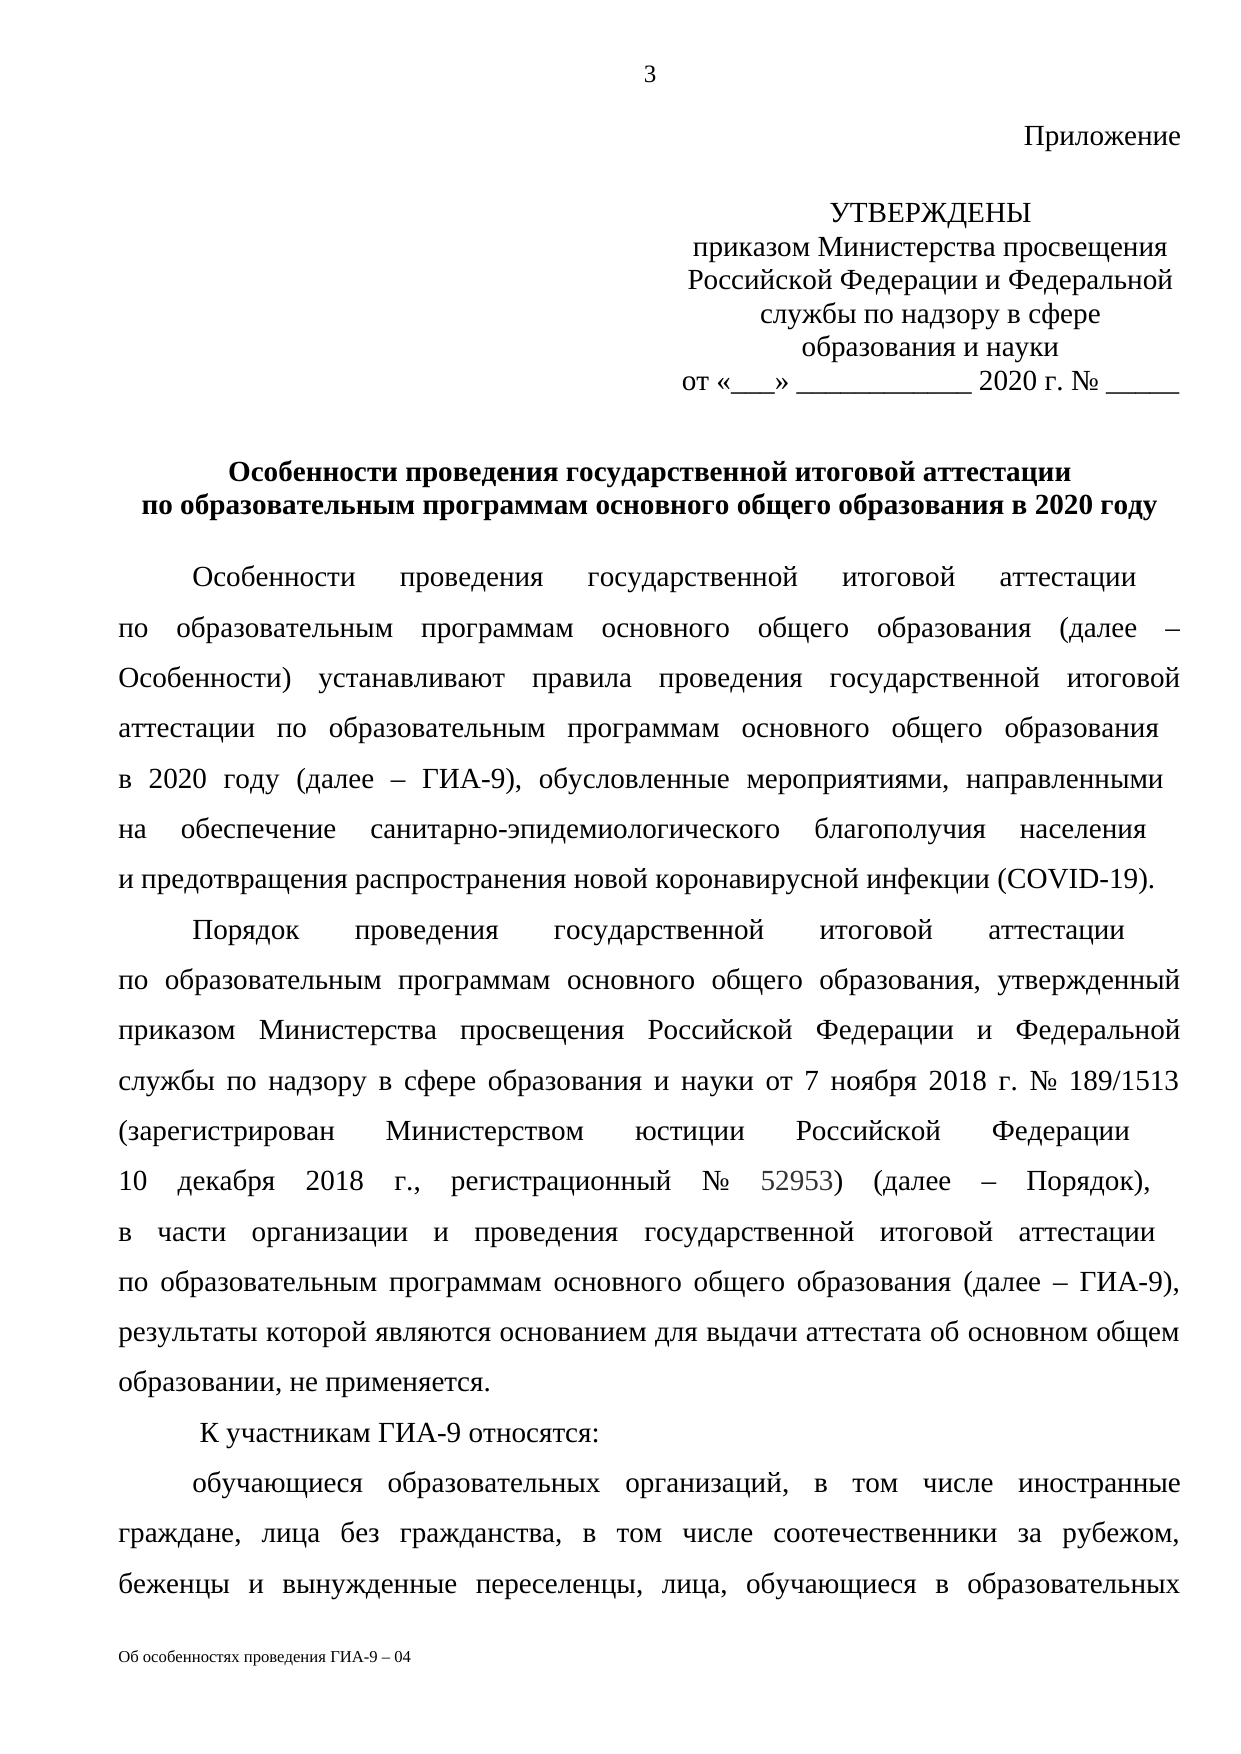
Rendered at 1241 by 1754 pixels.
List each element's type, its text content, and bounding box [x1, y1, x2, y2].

text приказом Министерства просвещения [679, 229, 1181, 262]
text Российской Федерации и Федеральной службы по надзору в сфере образования и науки от «___» ____________ 2020 г. № _____ [679, 262, 1181, 396]
text Приложение [679, 118, 1181, 152]
list К участникам ГИА-9 относятся: [118, 1415, 1181, 1448]
text УТВЕРЖДЕНЫ [679, 195, 1181, 229]
list Порядок проведения государственной итоговой аттестации по образовательным программам основного общего образования, утвержденный приказом Министерства просвещения Российской Федерации и Федеральной службы по надзору в сфере образования и науки от 7 ноября 2018 г. № 189/1513 (зарегистрирован Министерством юстиции Российской Федерации 10 декабря 2018 г., регистрационный № 52953) (далее – Порядок), в части организации и проведения государственной итоговой аттестации по образовательным программам основного общего образования (далее – ГИА-9), результаты которой являются основанием для выдачи аттестата об основном общем образовании, не применяется. [118, 1348, 1181, 1398]
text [118, 1465, 1181, 1599]
text Особенности проведения государственной итоговой аттестации [118, 454, 1181, 487]
list Особенности проведения государственной итоговой аттестации по образовательным программам основного общего образования (далее – Особенности) устанавливают правила проведения государственной итоговой аттестации по образовательным программам основного общего образования в 2020 году (далее – ГИА-9), обусловленные мероприятиями, направленными на обеспечение санитарно-эпидемиологического благополучия населения и предотвращения распространения новой коронавирусной инфекции (COVID-19). [118, 559, 1181, 895]
list Порядок проведения государственной итоговой аттестации по образовательным программам основного общего образования, утвержденный приказом Министерства просвещения Российской Федерации и Федеральной службы по надзору в сфере образования и науки от 7 ноября 2018 г. № 189/1513 (зарегистрирован Министерством юстиции Российской Федерации 10 декабря 2018 г., регистрационный № 52953) (далее – Порядок), в части организации и проведения государственной итоговой аттестации по образовательным программам основного общего образования (далее – ГИА-9), результаты которой являются основанием для выдачи аттестата об основном общем образовании, не применяется. [118, 912, 1181, 1314]
text по образовательным программам основного общего образования в 2020 году [118, 487, 1181, 521]
